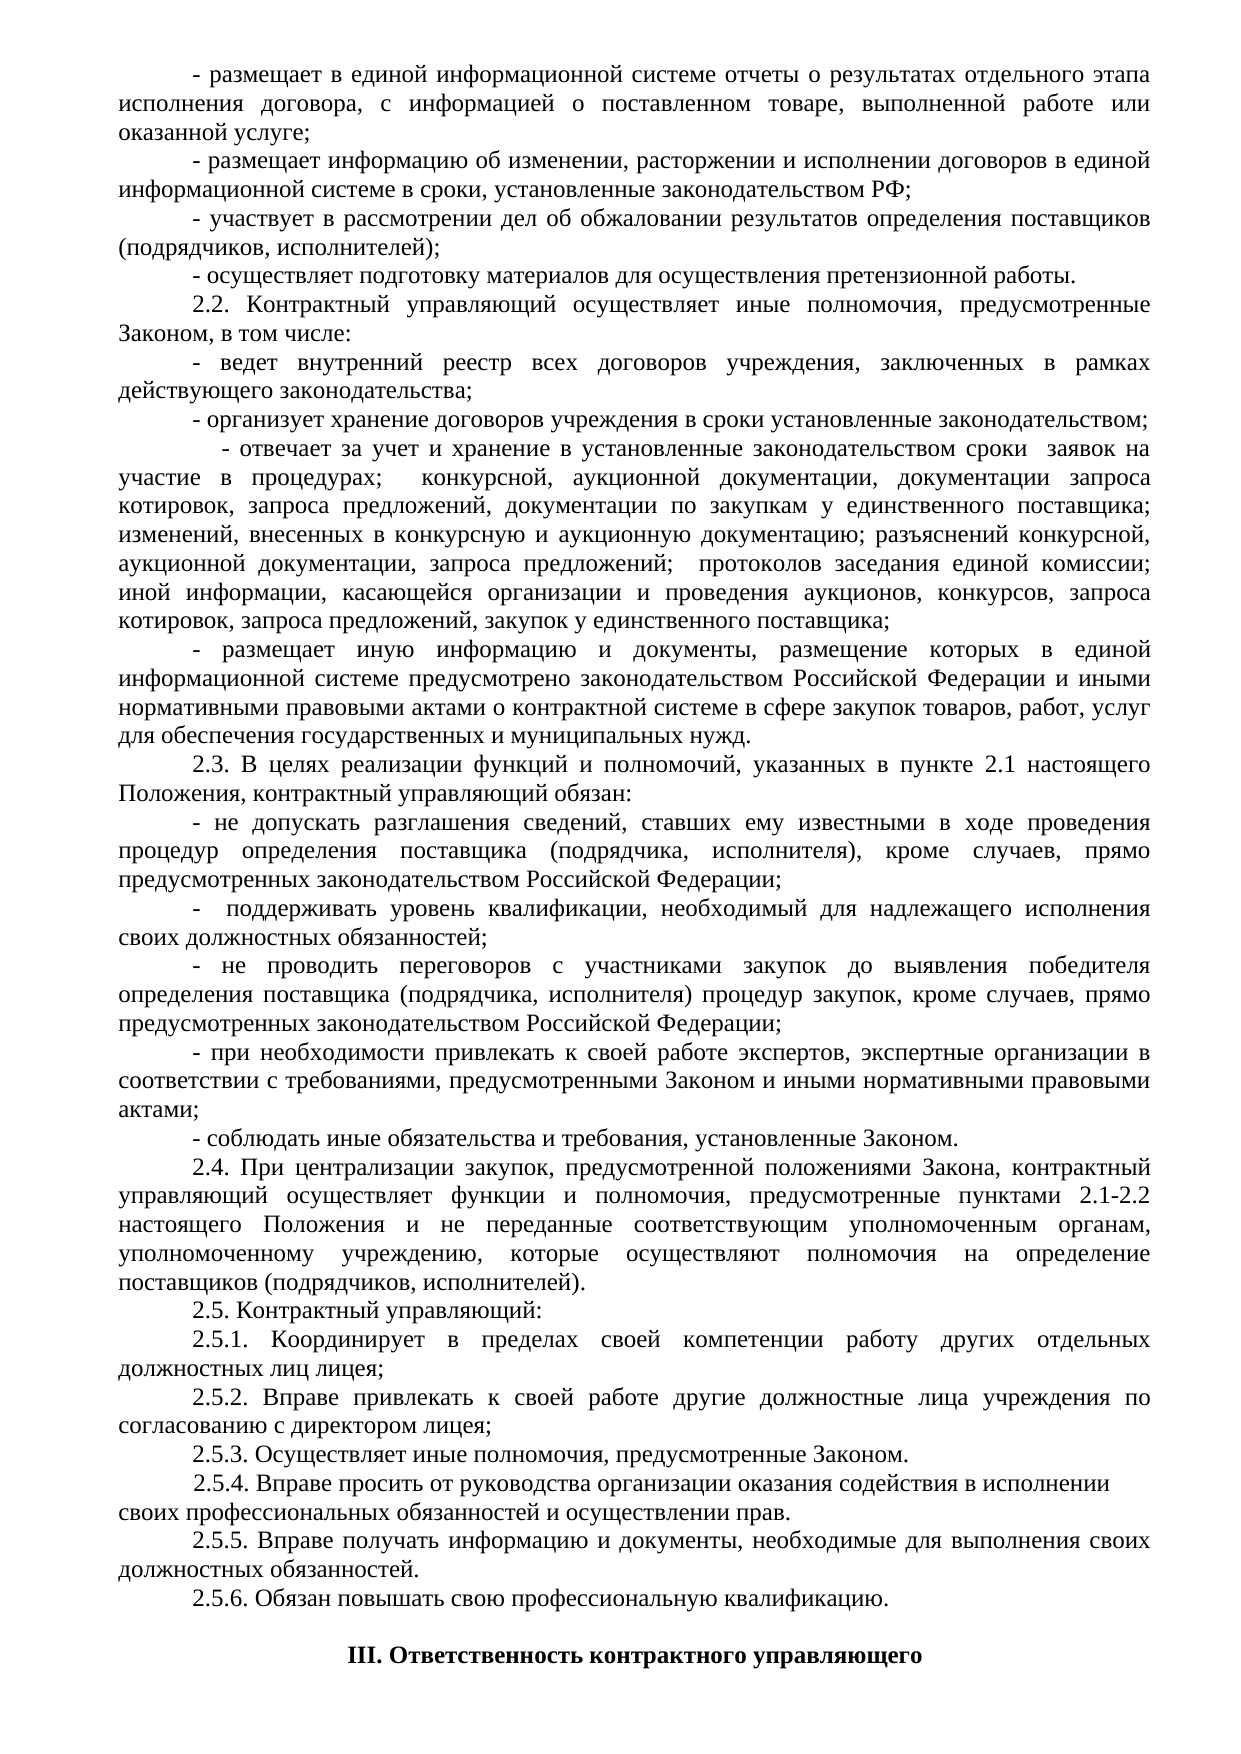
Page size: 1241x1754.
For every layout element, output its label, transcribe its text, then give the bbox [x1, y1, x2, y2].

text 2.5.6. Обязан повышать свою профессиональную квалификацию. [118, 1583, 1152, 1612]
text 2.5.3. Осуществляет иные полномочия, предусмотренные Законом. [118, 1439, 1152, 1468]
text 2.5.4. Вправе просить от руководства организации оказания содействия в исполнении своих профессиональных обязанностей и осуществлении прав. [118, 1468, 1152, 1525]
text - соблюдать иные обязательства и требования, установленные Законом. [118, 1123, 1152, 1152]
text - ведет внутренний реестр всех договоров учреждения, заключенных в рамках действующего законодательства; [118, 347, 1152, 404]
text - поддерживать уровень квалификации, необходимый для надлежащего исполнения своих должностных обязанностей; [118, 893, 1152, 950]
text - размещает в единой информационной системе отчеты о результатах отдельного этапа исполнения договора, с информацией о поставленном товаре, выполненной работе или оказанной услуге; [118, 59, 1152, 145]
text 2.2. Контрактный управляющий осуществляет иные полномочия, предусмотренные Законом, в том числе: [118, 289, 1152, 347]
text 2.5. Контрактный управляющий: [118, 1295, 1152, 1324]
text - размещает информацию об изменении, расторжении и исполнении договоров в единой информационной системе в сроки, установленные законодательством РФ; [118, 145, 1152, 203]
text 2.3. В целях реализации функций и полномочий, указанных в пункте 2.1 настоящего Положения, контрактный управляющий обязан: [118, 749, 1152, 807]
text 2.5.5. Вправе получать информацию и документы, необходимые для выполнения своих должностных обязанностей. [118, 1525, 1152, 1583]
text - отвечает за учет и хранение в установленные законодательством сроки заявок на участие в процедурах; конкурсной, аукционной документации, документации запроса котировок, запроса предложений, документации по закупкам у единственного поставщика; изменений, внесенных в конкурсную и аукционную документацию; разъяснений конкурсной, аукционной документации, запроса предложений; протоколов заседания единой комиссии; иной информации, касающейся организации и проведения аукционов, конкурсов, запроса котировок, запроса предложений, закупок у единственного поставщика; [118, 433, 1152, 634]
text - размещает иную информацию и документы, размещение которых в единой информационной системе предусмотрено законодательством Российской Федерации и иными нормативными правовыми актами о контрактной системе в сфере закупок товаров, работ, услуг для обеспечения государственных и муниципальных нужд. [118, 634, 1152, 749]
text - при необходимости привлекать к своей работе экспертов, экспертные организации в соответствии с требованиями, предусмотренными Законом и иными нормативными правовыми актами; [118, 1037, 1152, 1123]
text 2.4. При централизации закупок, предусмотренной положениями Закона, контрактный управляющий осуществляет функции и полномочия, предусмотренные пунктами 2.1-2.2 настоящего Положения и не переданные соответствующим уполномоченным органам, уполномоченному учреждению, которые осуществляют полномочия на определение поставщиков (подрядчиков, исполнителей). [118, 1152, 1152, 1295]
text - не допускать разглашения сведений, ставших ему известными в ходе проведения процедур определения поставщика (подрядчика, исполнителя), кроме случаев, прямо предусмотренных законодательством Российской Федерации; [118, 807, 1152, 893]
text - осуществляет подготовку материалов для осуществления претензионной работы. [118, 260, 1152, 289]
text 2.5.2. Вправе привлекать к своей работе другие должностные лица учреждения по согласованию с директором лицея; [118, 1382, 1152, 1439]
text - организует хранение договоров учреждения в сроки установленные законодательством; [118, 404, 1152, 433]
text 2.5.1. Координирует в пределах своей компетенции работу других отдельных должностных лиц лицея; [118, 1324, 1152, 1382]
text III. Ответственность контрактного управляющего [118, 1640, 1152, 1669]
text - участвует в рассмотрении дел об обжаловании результатов определения поставщиков (подрядчиков, исполнителей); [118, 203, 1152, 260]
text - не проводить переговоров с участниками закупок до выявления победителя определения поставщика (подрядчика, исполнителя) процедур закупок, кроме случаев, прямо предусмотренных законодательством Российской Федерации; [118, 950, 1152, 1037]
